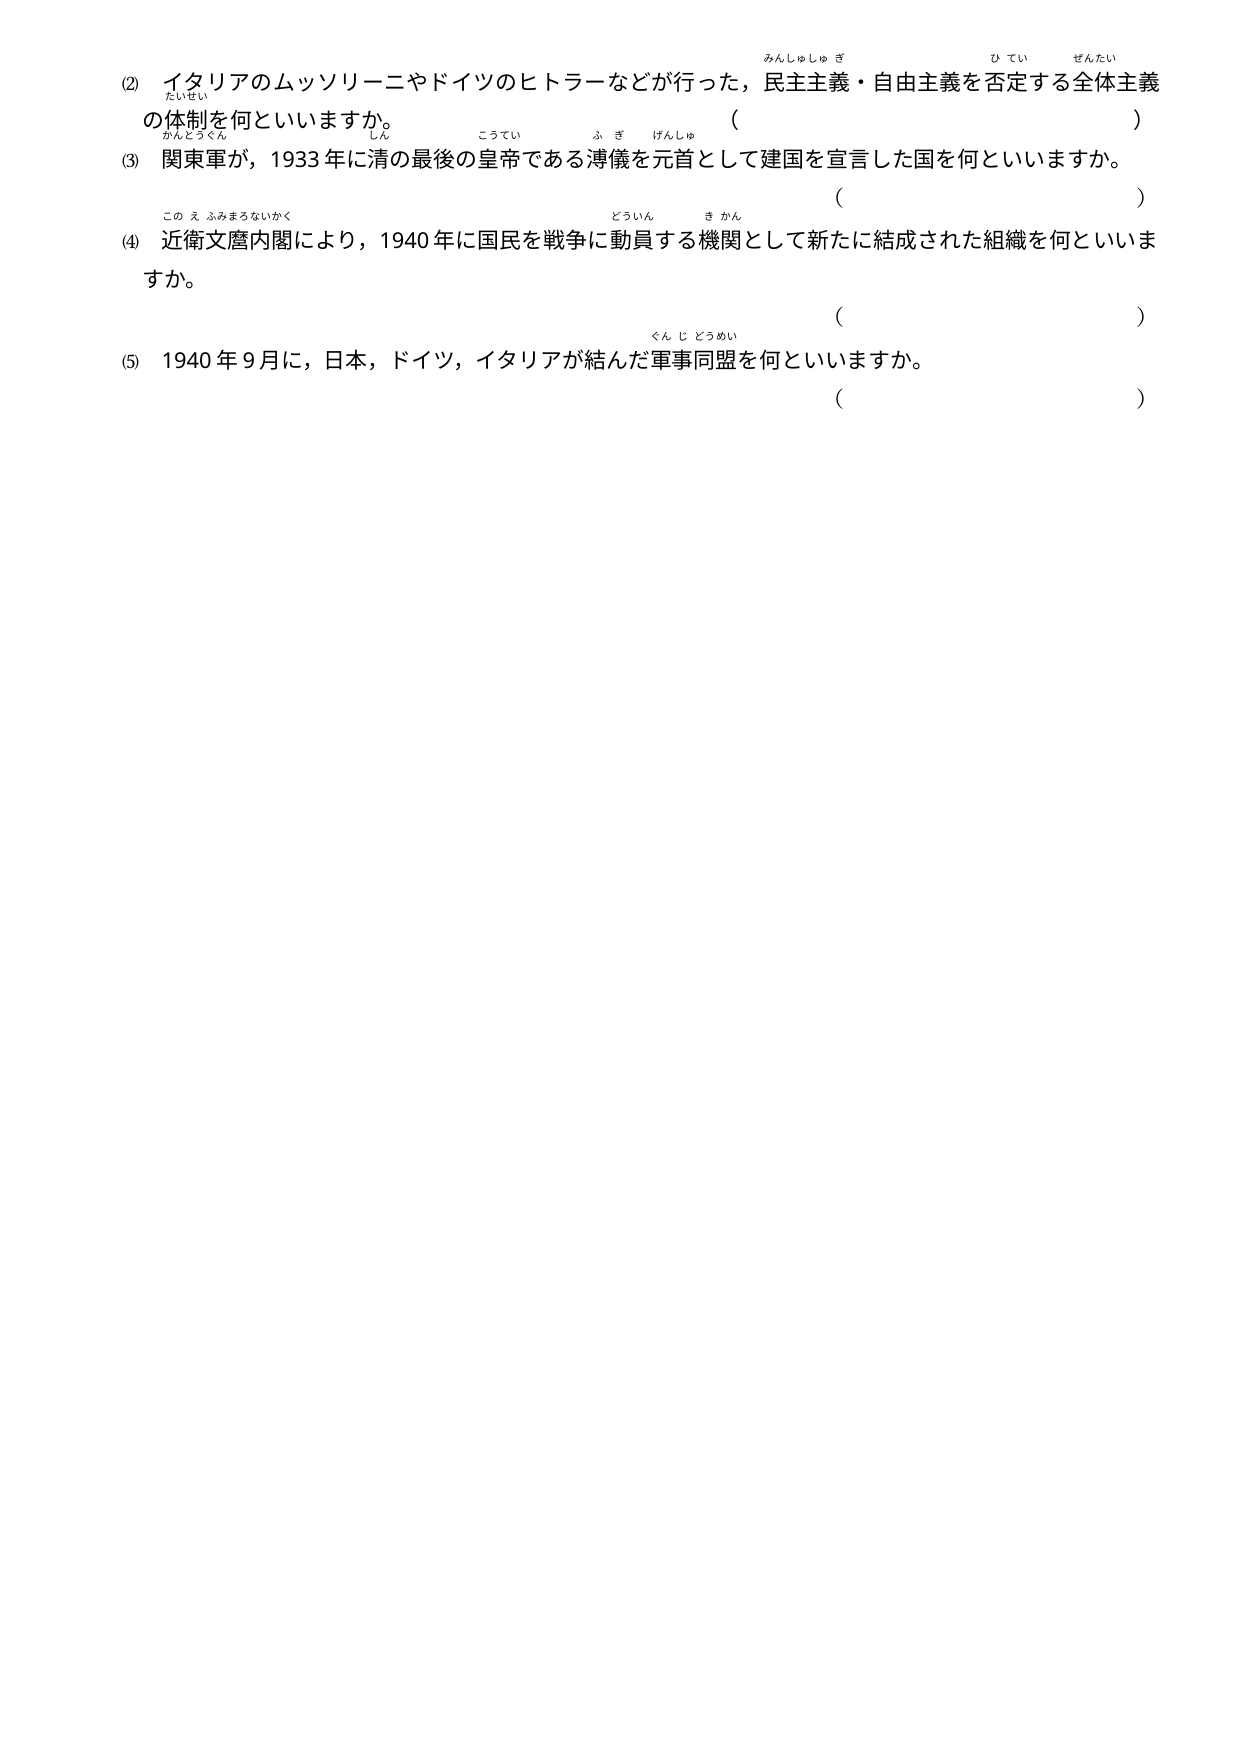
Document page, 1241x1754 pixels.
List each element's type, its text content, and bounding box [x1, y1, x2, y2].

text ⑷ により，1940年に国民を戦争にするとして新たに結成された組織を何といいますか。 [121, 218, 1160, 295]
text ⑵ イタリアのムッソリーニやドイツのヒトラーなどが行った，・自由主義をする主義のを何といいますか。 （ ） [121, 59, 1160, 137]
text （ ） [121, 295, 1160, 338]
text ⑶ が，1933年にの最後のであるをとして建国を宣言した国を何といいますか。 [121, 137, 1160, 175]
text （ ） [121, 376, 1160, 419]
text （ ） [121, 175, 1160, 218]
text ⑸ 1940年9月に，日本，ドイツ，イタリアが結んだを何といいますか。 [121, 338, 1160, 376]
